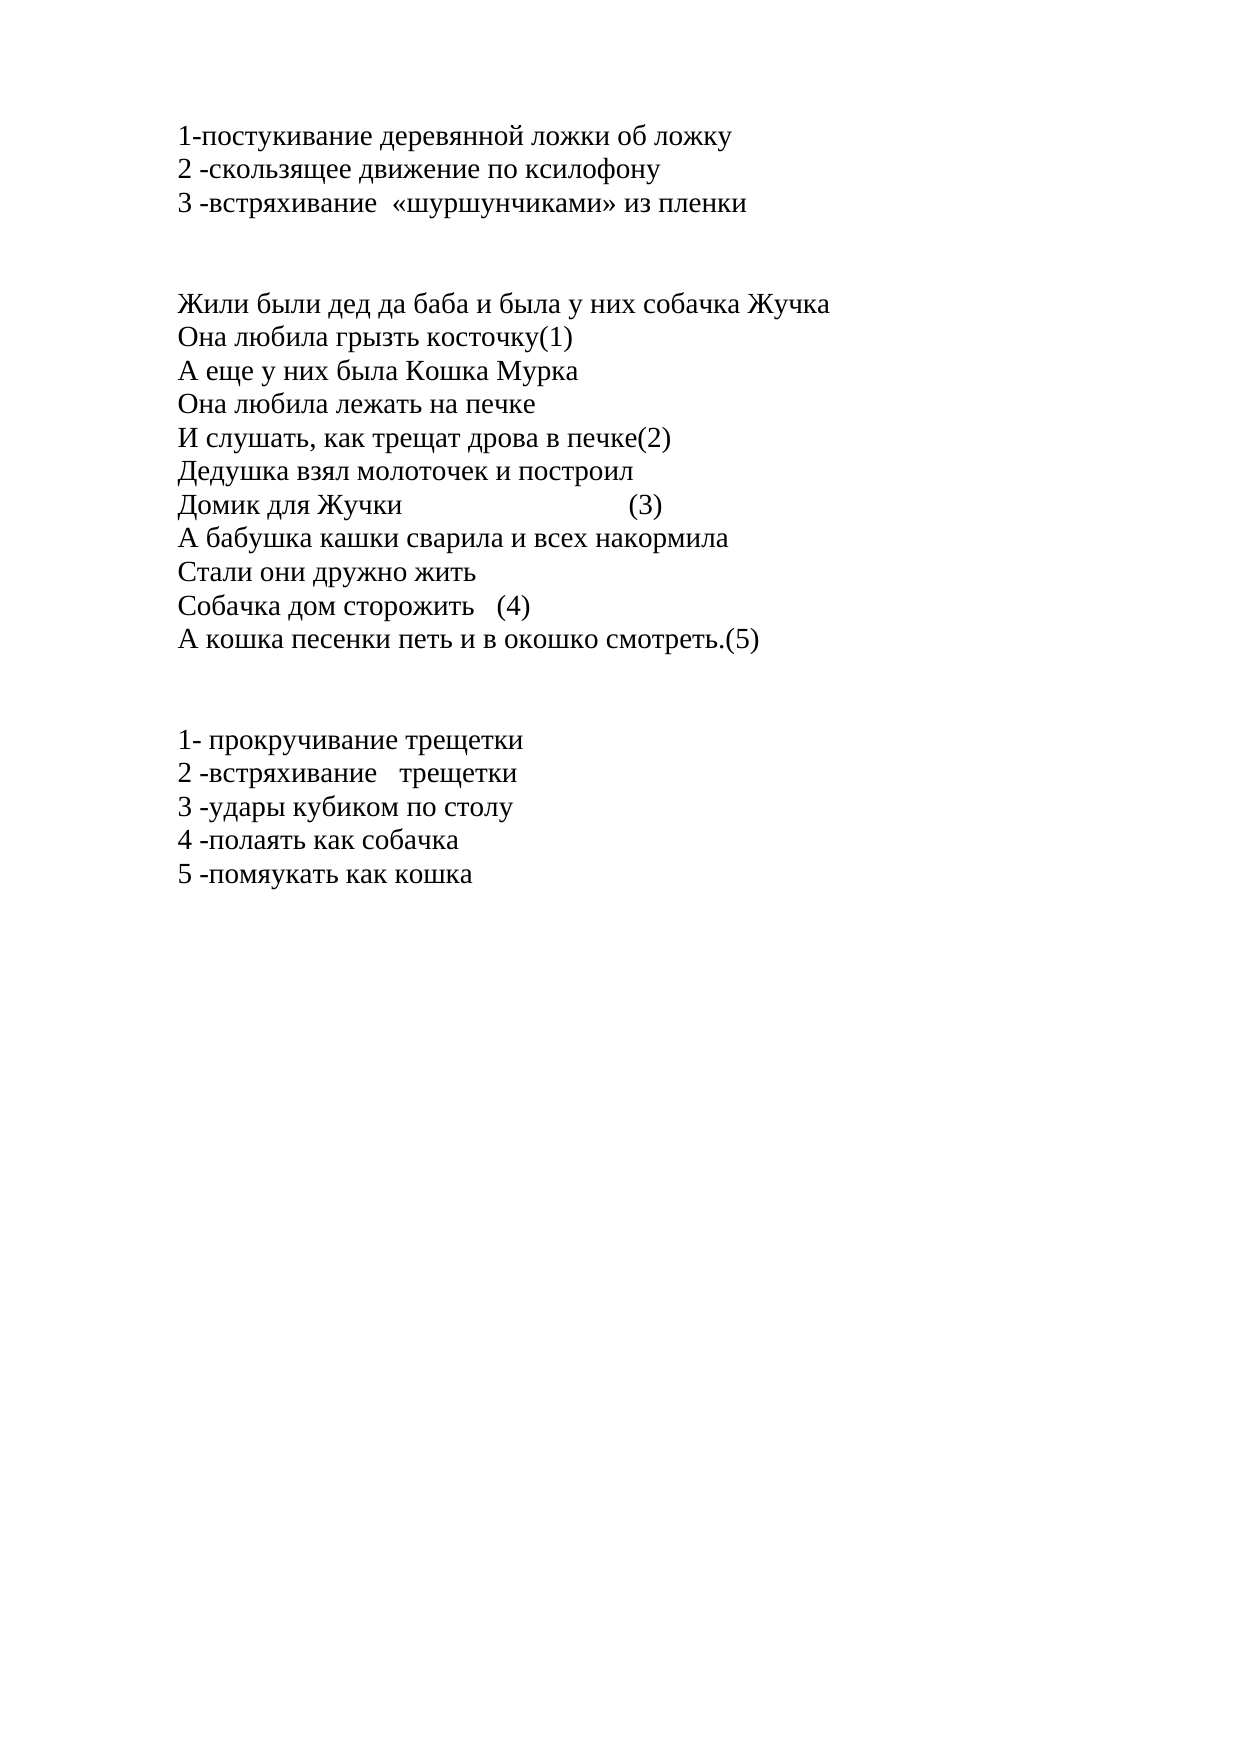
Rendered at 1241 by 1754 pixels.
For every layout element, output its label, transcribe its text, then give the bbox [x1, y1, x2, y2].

text Она любила грызть косточку(1) [177, 319, 1152, 353]
text А еще у них была Кошка Мурка [177, 353, 1152, 386]
text Собачка дом сторожить (4) [177, 588, 1152, 621]
text Дедушка взял молоточек и построил [177, 453, 1152, 487]
text 3 -удары кубиком по столу [177, 789, 1152, 822]
text 1- прокручивание трещетки [177, 722, 1152, 755]
text 4 -полаять как собачка [177, 822, 1152, 856]
text 1-постукивание деревянной ложки об ложку [177, 118, 1152, 152]
text 3 -встряхивание «шуршунчиками» из пленки [177, 185, 1152, 219]
text Жили были дед да баба и была у них собачка Жучка [177, 286, 1152, 319]
text 5 -помяукать как кошка [177, 856, 1152, 889]
text Стали они дружно жить [177, 554, 1152, 588]
text А бабушка кашки сварила и всех накормила [177, 521, 1152, 554]
text А кошка песенки петь и в окошко смотреть.(5) [177, 621, 1152, 655]
text Она любила лежать на печке [177, 386, 1152, 420]
text И слушать, как трещат дрова в печке(2) [177, 420, 1152, 453]
text Домик для Жучки (3) [177, 487, 1152, 521]
text 2 -встряхивание трещетки [177, 755, 1152, 789]
text 2 -скользящее движение по ксилофону [177, 152, 1152, 185]
